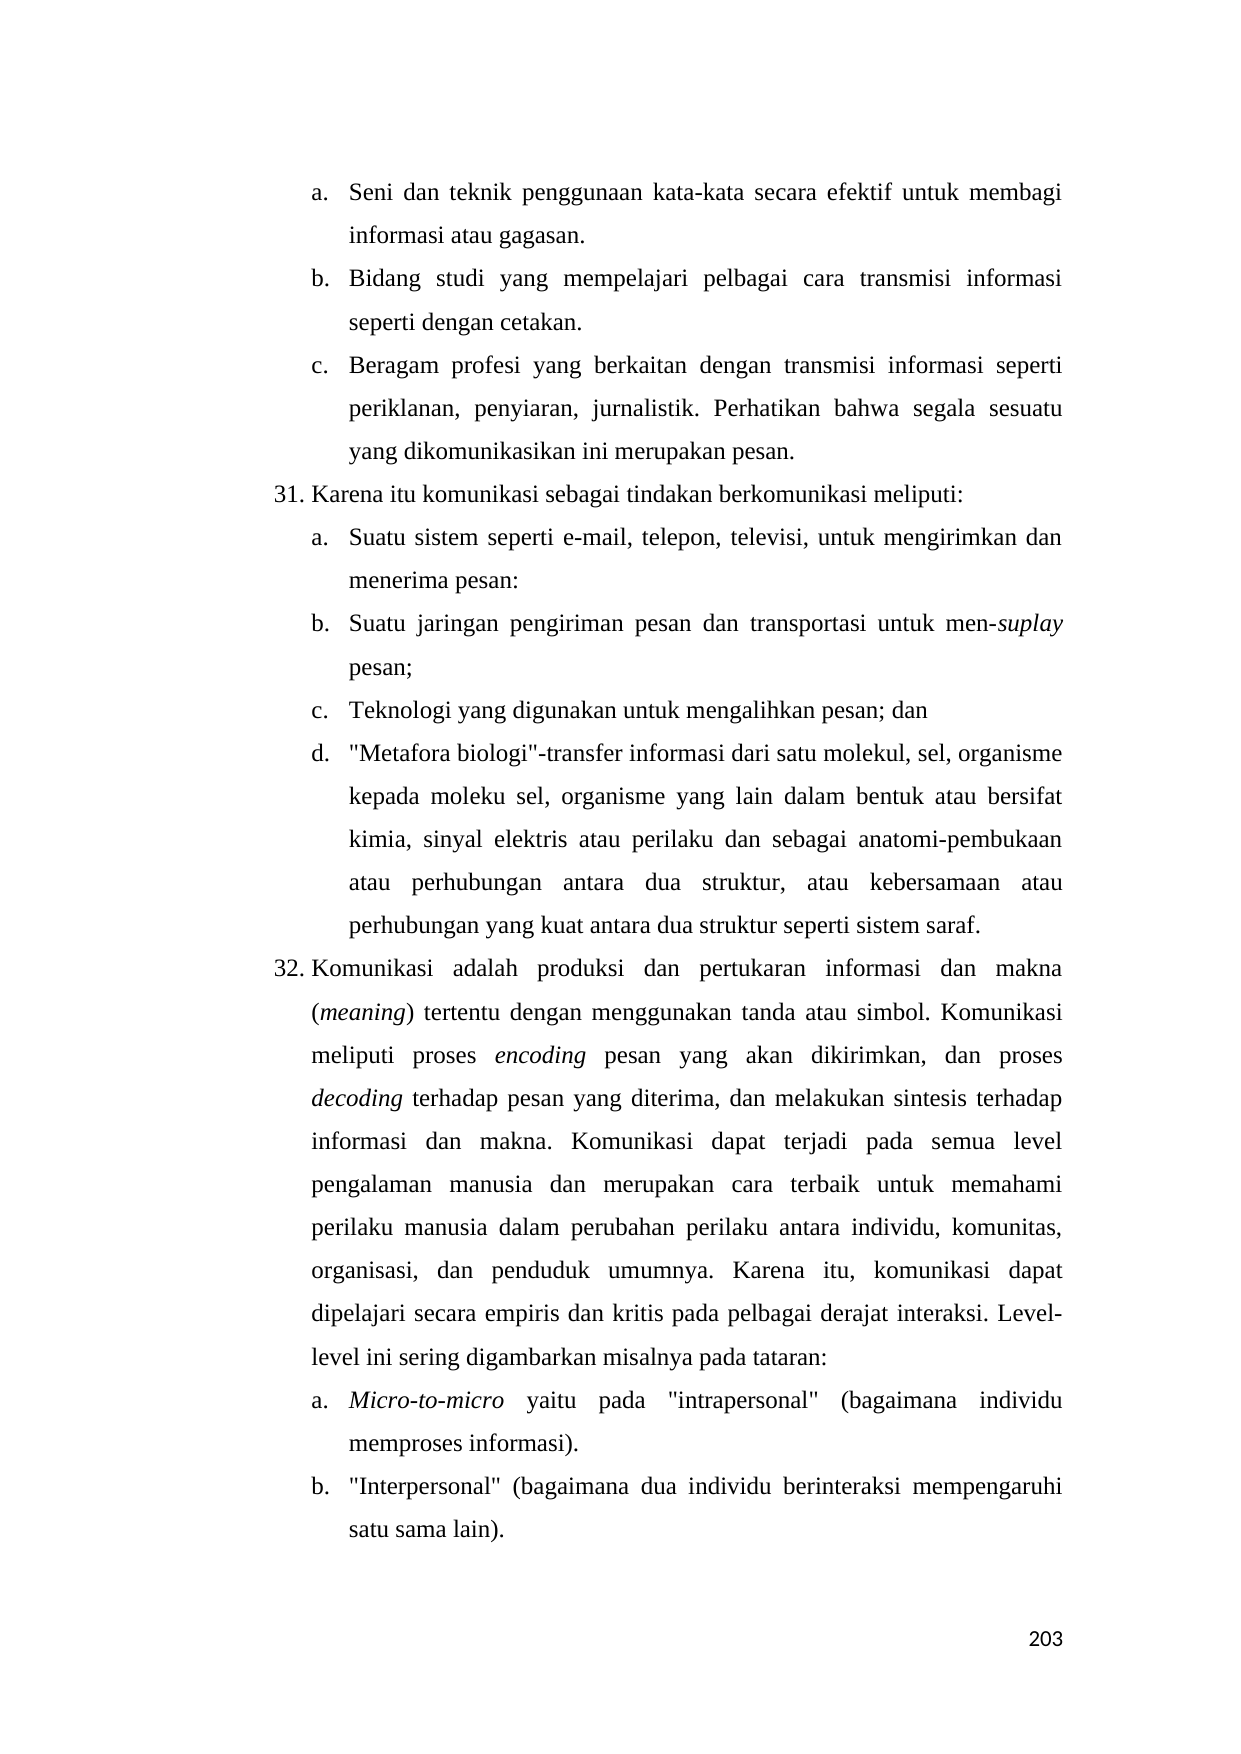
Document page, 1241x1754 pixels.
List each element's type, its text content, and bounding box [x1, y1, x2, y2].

list Karena itu komunikasi sebagai tindakan berkomunikasi meliputi: [274, 479, 1063, 508]
list Beragam profesi yang berkaitan dengan transmisi informasi seperti periklanan, penyiaran, jurnalistik. Perhatikan bahwa segala sesuatu yang dikomunikasikan ini merupakan pesan. [311, 350, 1063, 465]
list "Metafora biologi"-transfer informasi dari satu molekul, sel, organisme kepada moleku sel, organisme yang lain dalam bentuk atau bersifat kimia, sinyal elektris atau perilaku dan sebagai anatomi-pembukaan atau perhubungan antara dua struktur, atau kebersamaan atau perhubungan yang kuat antara dua struktur seperti sistem saraf. [311, 738, 1063, 939]
list Suatu jaringan pengiriman pesan dan transportasi untuk men-suplay pesan; [311, 608, 1063, 680]
list Komunikasi adalah produksi dan pertukaran informasi dan makna (meaning) tertentu dengan menggunakan tanda atau simbol. Komunikasi meliputi proses encoding pesan yang akan dikirimkan, dan proses decoding terhadap pesan yang diterima, dan melakukan sintesis terhadap informasi dan makna. Komunikasi dapat terjadi pada semua level pengalaman manusia dan merupakan cara terbaik untuk memahami perilaku manusia dalam perubahan perilaku antara individu, komunitas, organisasi, dan penduduk umumnya. Karena itu, komunikasi dapat dipelajari secara empiris dan kritis pada pelbagai derajat interaksi. Level-level ini sering digambarkan misalnya pada tataran: [274, 953, 1063, 1370]
list Teknologi yang digunakan untuk mengalihkan pesan; dan [311, 695, 1063, 723]
list "Interpersonal" (bagaimana dua individu berinteraksi mempengaruhi satu sama lain). [311, 1471, 1063, 1543]
list Micro-to-micro yaitu pada "intrapersonal" (bagaimana individu memproses informasi). [311, 1385, 1063, 1457]
list Seni dan teknik penggunaan kata-kata secara efektif untuk membagi informasi atau gagasan. [311, 177, 1063, 249]
list Suatu sistem seperti e-mail, telepon, televisi, untuk mengirimkan dan menerima pesan: [311, 522, 1063, 594]
list Bidang studi yang mempelajari pelbagai cara transmisi informasi seperti dengan cetakan. [311, 263, 1063, 335]
